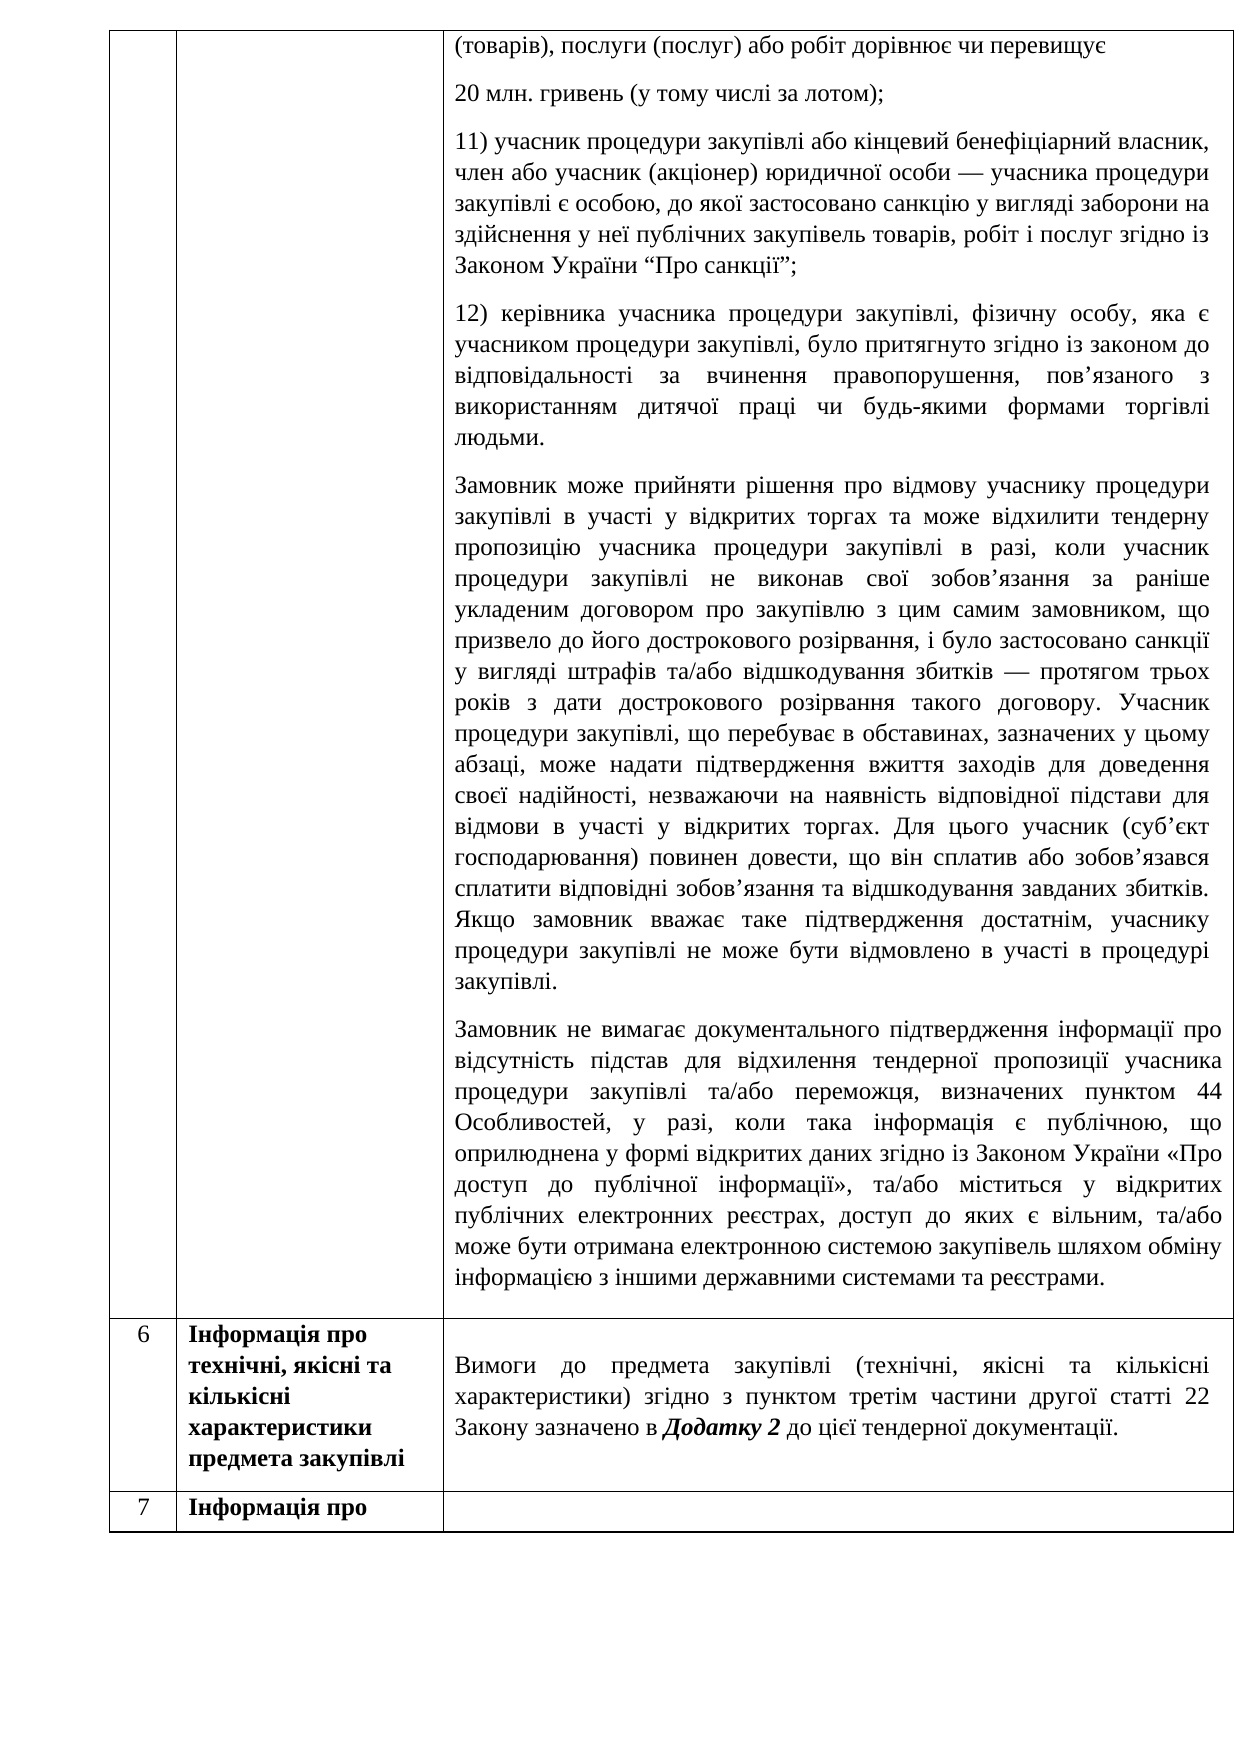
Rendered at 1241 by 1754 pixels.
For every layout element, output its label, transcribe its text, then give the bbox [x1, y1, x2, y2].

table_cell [444, 1492, 1233, 1531]
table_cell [177, 31, 443, 1318]
table_cell 5 [110, 31, 176, 1318]
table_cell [177, 1492, 443, 1531]
table_cell Інформація про технічні, якісні та кількісні характеристики предмета закупівлі [177, 1319, 443, 1491]
table_cell 6 [110, 1319, 176, 1491]
table_cell Вимоги до предмета закупівлі (технічні, якісні та кількісні характеристики) згідно з пунктом третім частини другої статті 22 Закону зазначено в Додатку 2 до цієї тендерної документації. [444, 1319, 1233, 1491]
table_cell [444, 31, 1233, 1318]
table_cell 7 [110, 1492, 176, 1531]
